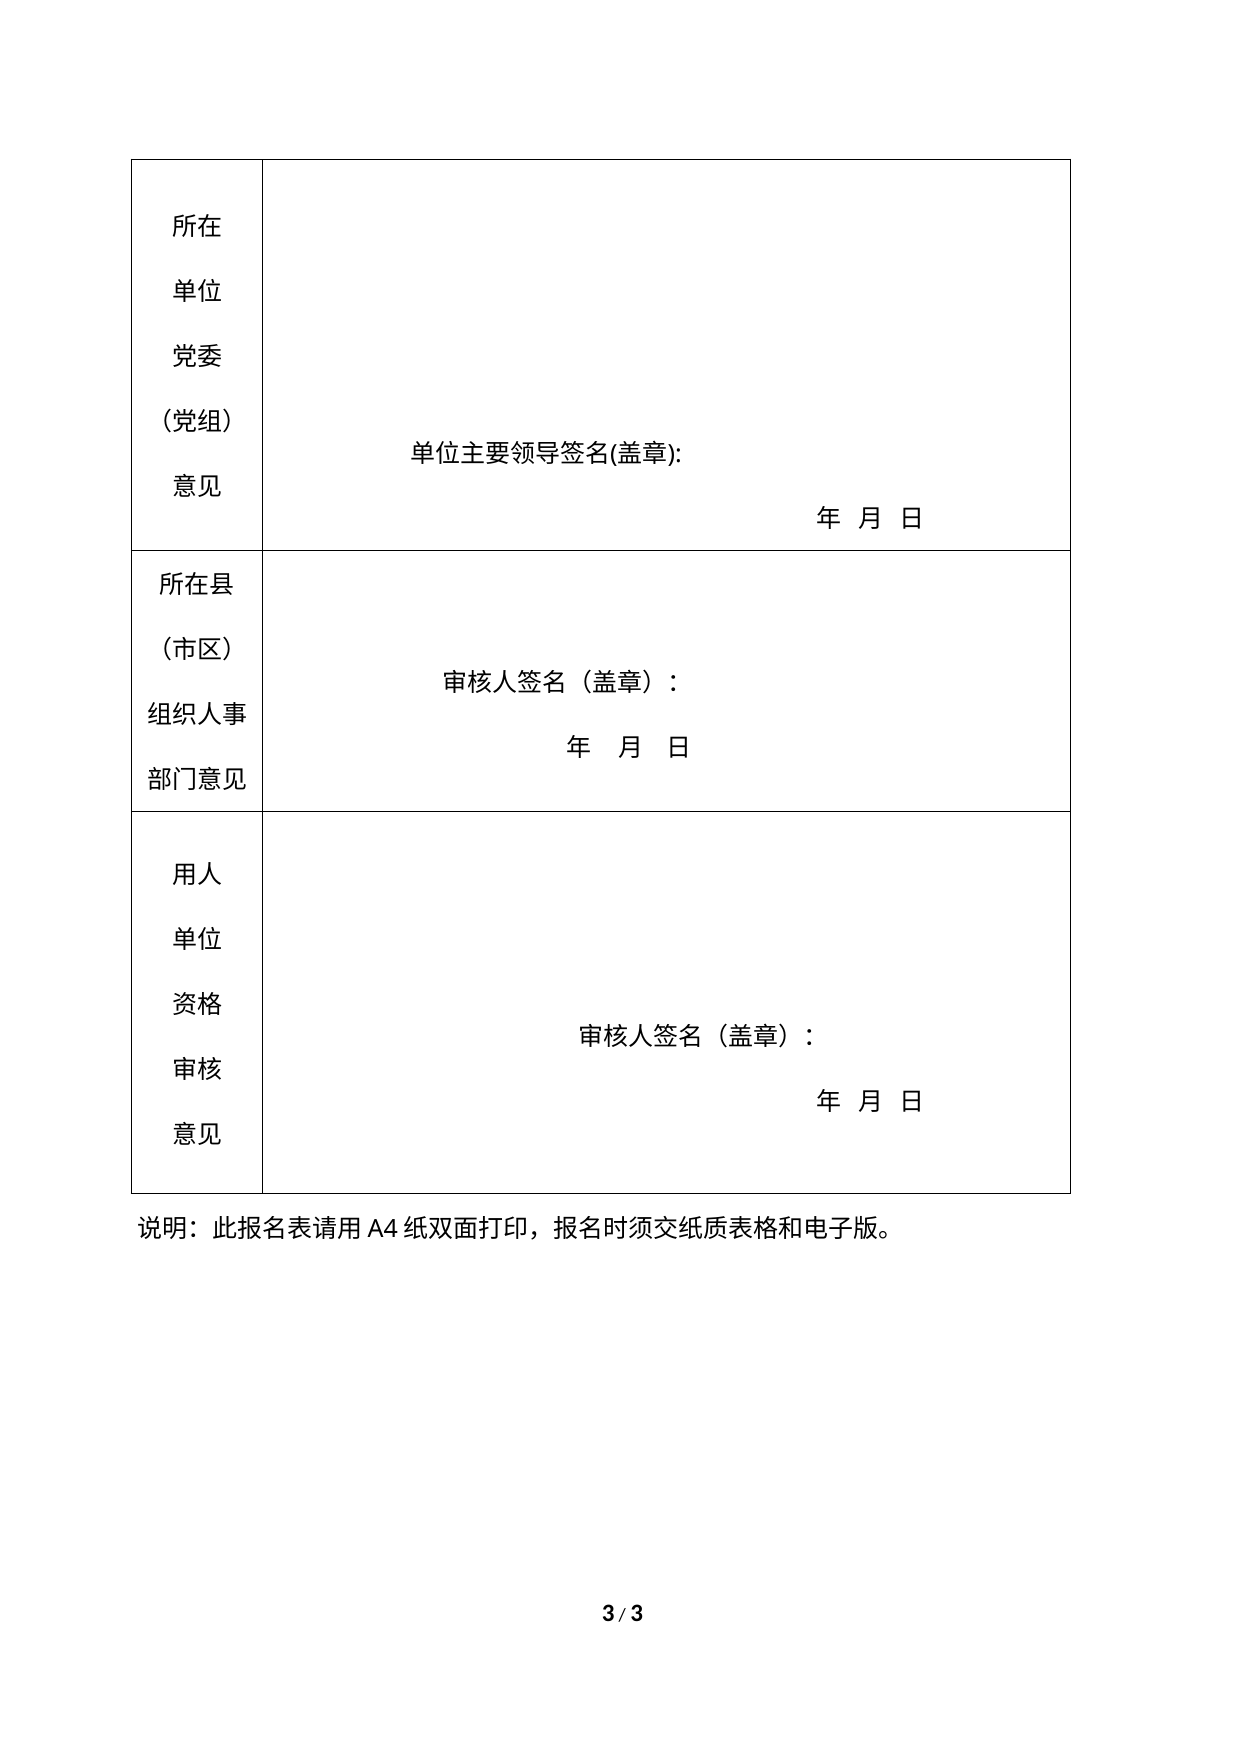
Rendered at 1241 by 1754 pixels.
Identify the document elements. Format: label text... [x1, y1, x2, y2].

table_cell 所在 单位 党委 （党组） 意见 [132, 160, 262, 549]
table_cell 审核人签名（盖章）： 年 月 日 [263, 812, 1070, 1193]
table_cell 审核人签名（盖章）： 年 月 日 [263, 551, 1070, 811]
text 说明：此报名表请用A4纸双面打印，报名时须交纸质表格和电子版。 [112, 1194, 1128, 1259]
table_cell 用人 单位 资格 审核 意见 [132, 812, 262, 1193]
table_cell 单位主要领导签名(盖章): 年 月 日 [263, 160, 1070, 549]
table_cell 所在县（市区）组织人事部门意见 [132, 551, 262, 811]
